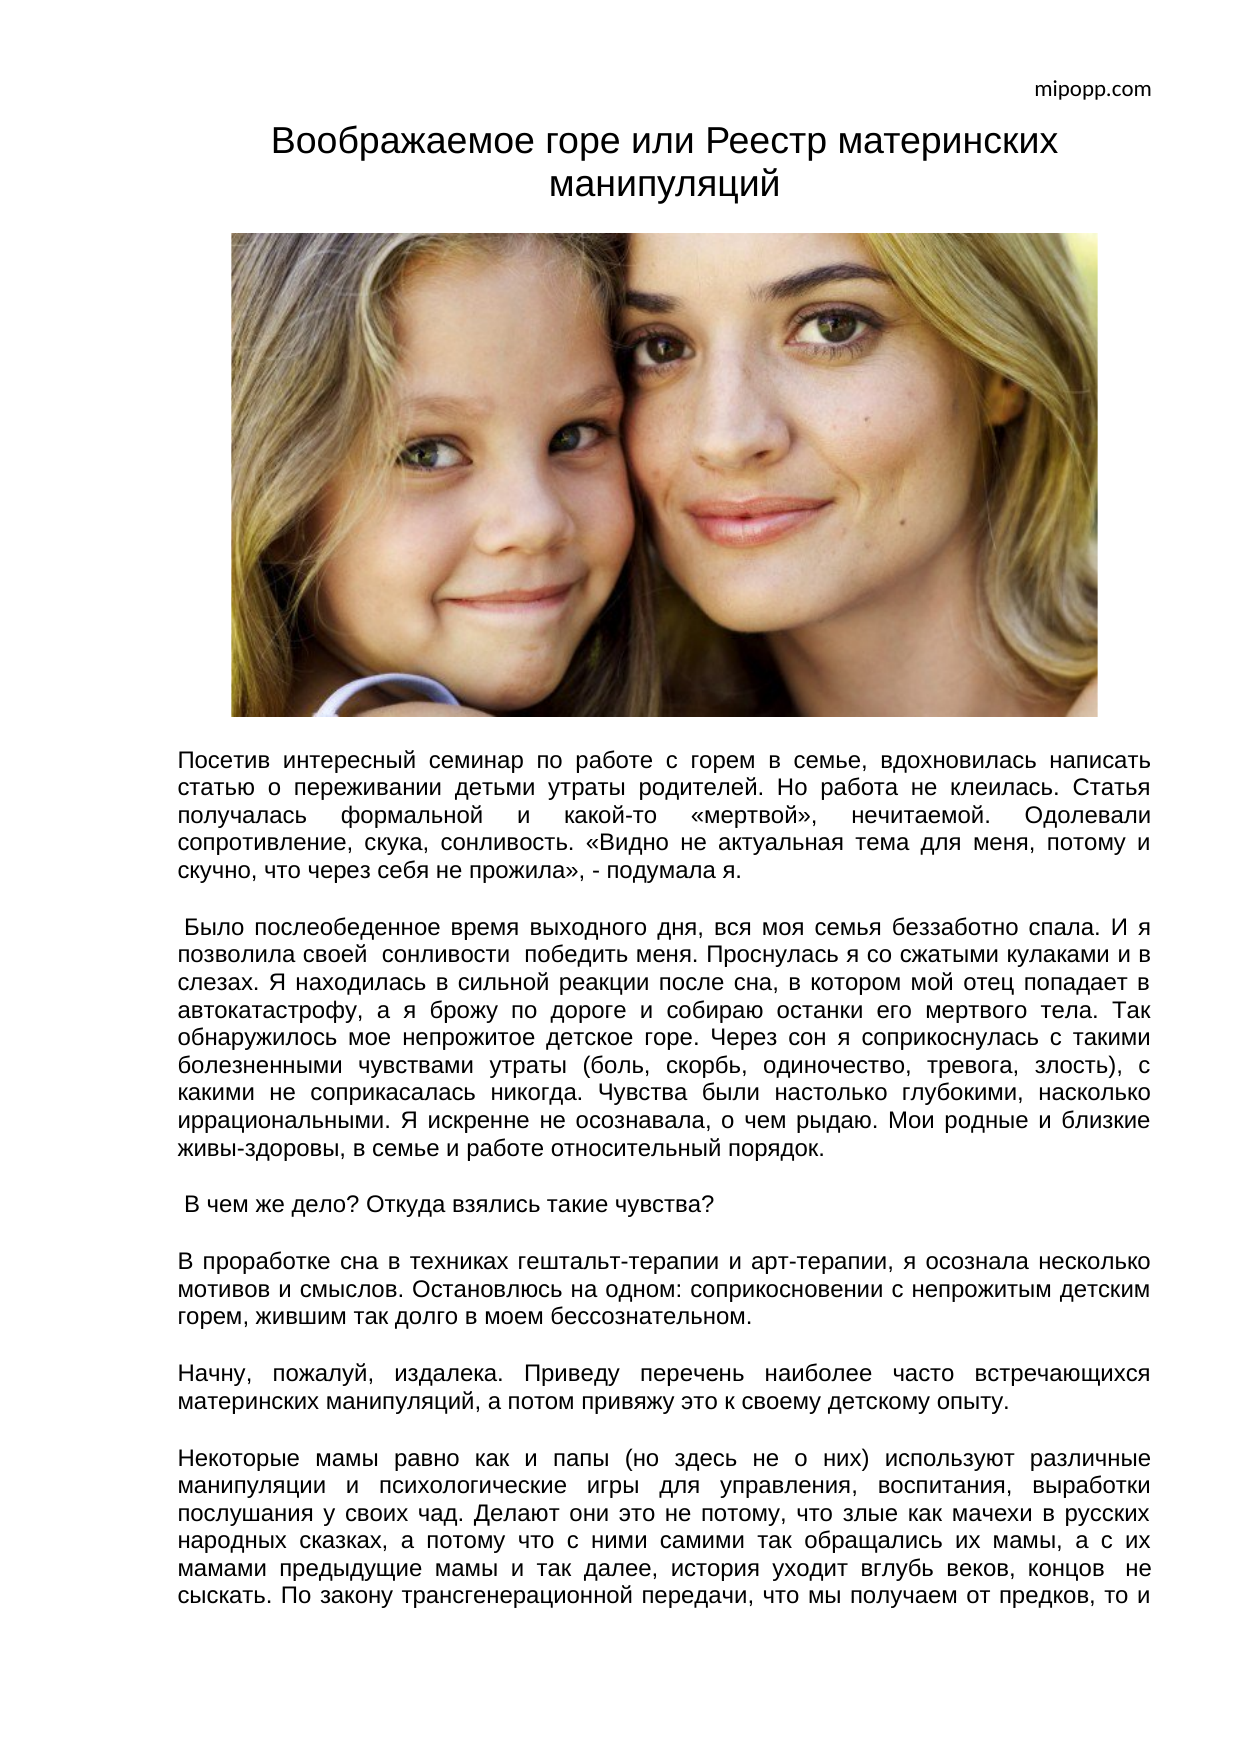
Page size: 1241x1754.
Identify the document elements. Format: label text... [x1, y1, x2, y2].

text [177, 1443, 1152, 1609]
text В проработке сна в техниках гештальт-терапии и арт-терапии, я осознала несколько мотивов и смыслов. Остановлюсь на одном: соприкосновении с непрожитым детским горем, жившим так долго в моем бессознательном. [177, 1247, 1152, 1330]
text Посетив интересный семинар по работе с горем в семье, вдохновилась написать статью о переживании детьми утраты родителей. Но работа не клеилась. Статья получалась формальной и какой-то «мертвой», нечитаемой. Одолевали сопротивление, скука, сонливость. «Видно не актуальная тема для меня, потому и скучно, что через себя не прожила», - подумала я. [177, 746, 1152, 883]
text Было послеобеденное время выходного дня, вся моя семья беззаботно спала. И я позволила своей сонливости победить меня. Проснулась я со сжатыми кулаками и в слезах. Я находилась в сильной реакции после сна, в котором мой отец попадает в автокатастрофу, а я брожу по дороге и собираю останки его мертвого тела. Так обнаружилось мое непрожитое детское горе. Через сон я соприкоснулась с такими болезненными чувствами утраты (боль, скорбь, одиночество, тревога, злость), с какими не соприкасалась никогда. Чувства были настолько глубокими, насколько иррациональными. Я искренне не осознавала, о чем рыдаю. Мои родные и близкие живы-здоровы, в семье и работе относительный порядок. [177, 913, 1152, 1161]
text Воображаемое горе или Реестр материнских манипуляций [177, 118, 1152, 204]
text Начну, пожалуй, издалека. Приведу перечень наиболее часто встречающихся материнских манипуляций, а потом привяжу это к своему детскому опыту. [177, 1359, 1152, 1414]
picture [231, 233, 1098, 717]
text В чем же дело? Откуда взялись такие чувства? [177, 1190, 1152, 1218]
